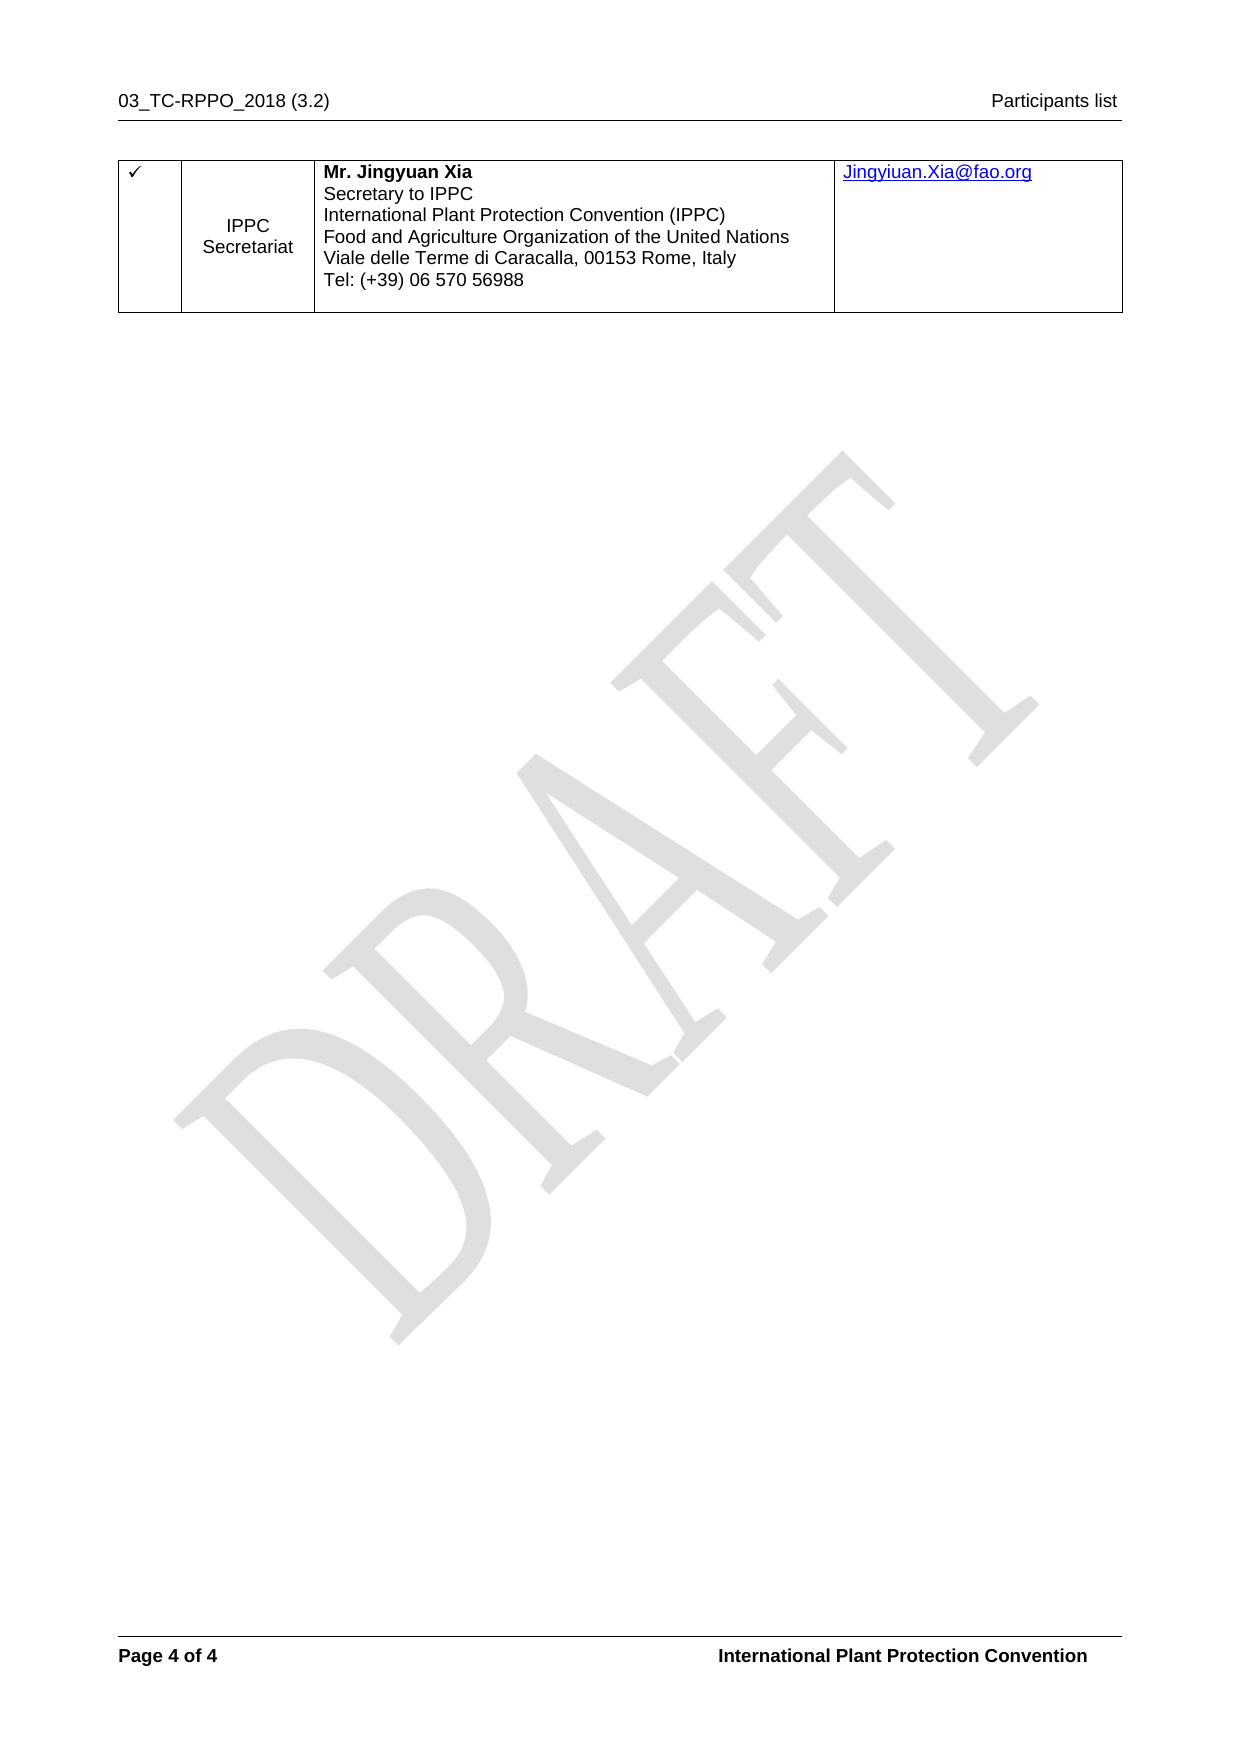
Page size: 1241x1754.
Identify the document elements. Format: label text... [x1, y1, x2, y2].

table_cell Jingyiuan.Xia@fao.org [835, 161, 1122, 312]
table_cell Mr. Jingyuan Xia Secretary to IPPC International Plant Protection Convention (IPPC) Food and Agriculture Organization of the United Nations Viale delle Terme di Caracalla, 00153 Rome, Italy Tel: (+39) 06 570 56988 [315, 161, 834, 312]
table_cell [119, 161, 181, 312]
table_cell IPPC Secretariat [182, 161, 314, 312]
